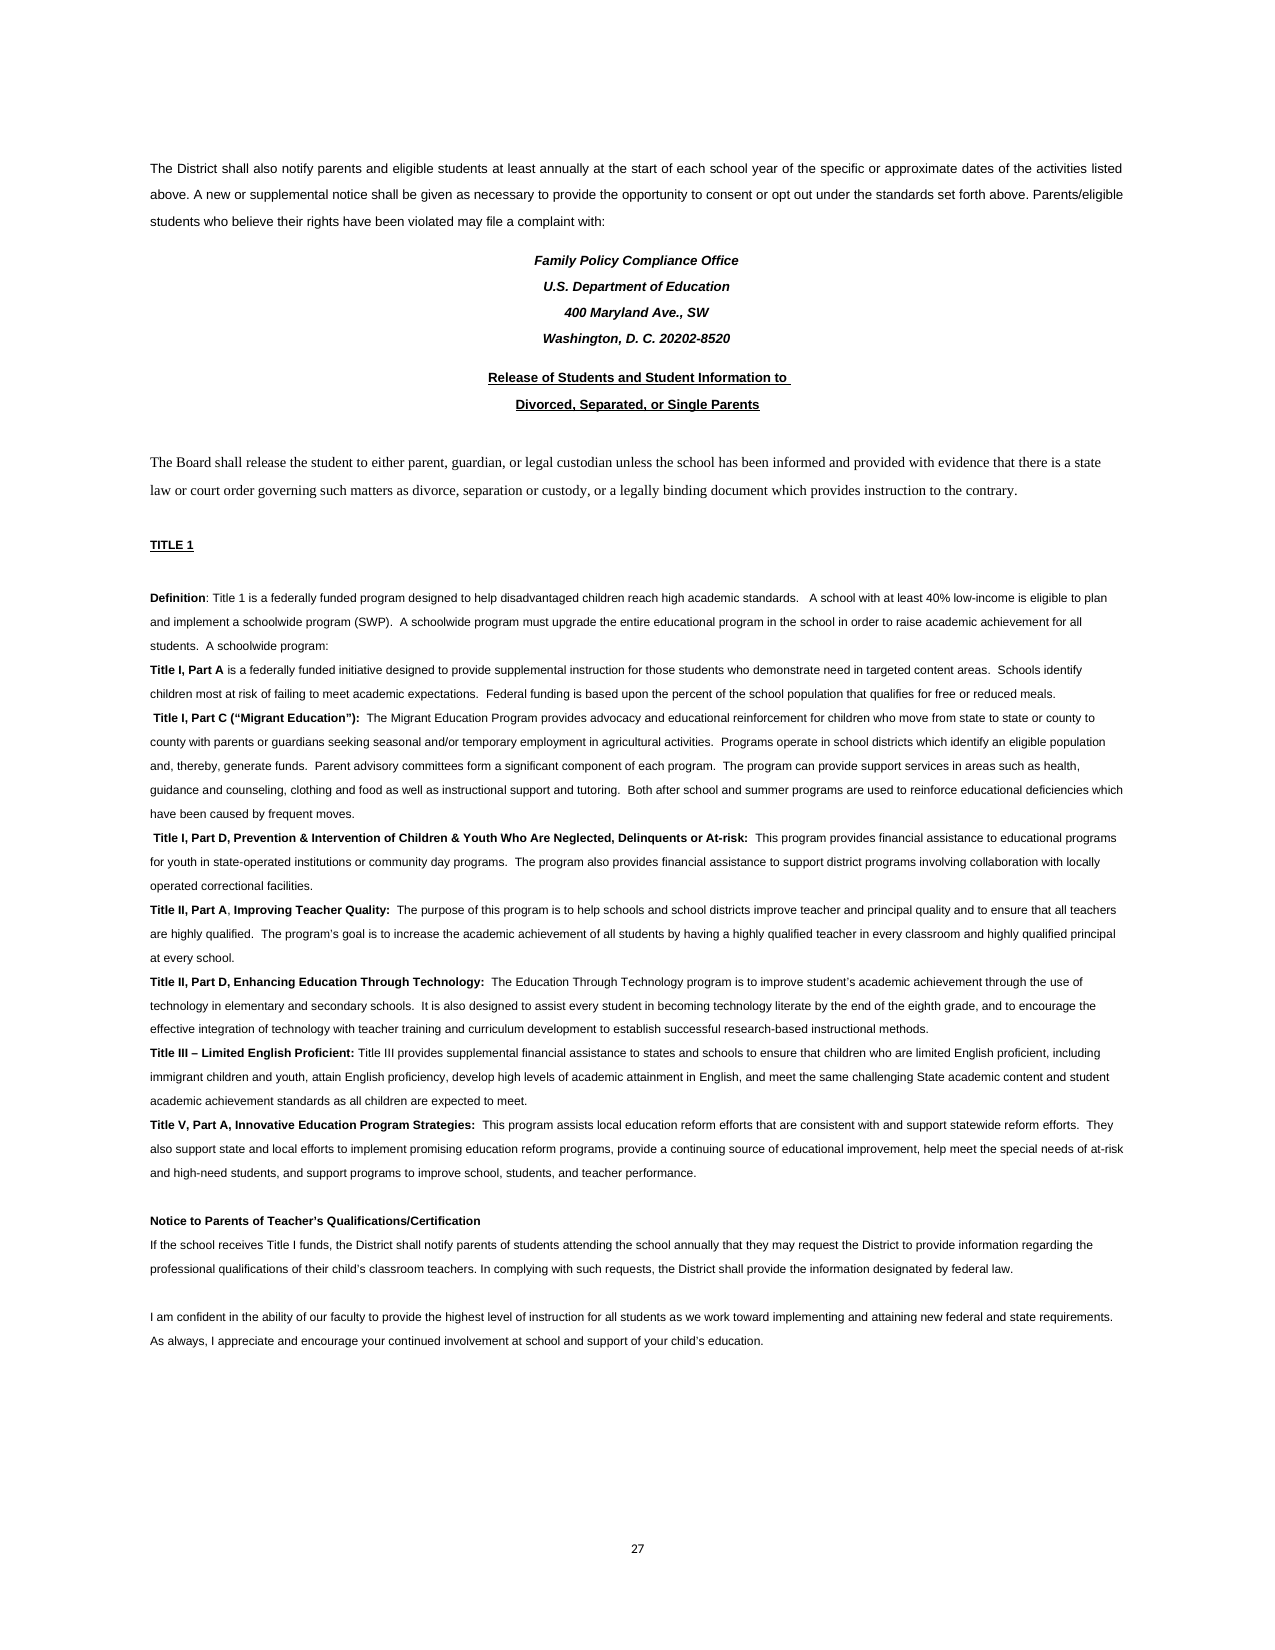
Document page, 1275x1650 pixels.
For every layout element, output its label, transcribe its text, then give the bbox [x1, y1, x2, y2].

text Title II, Part D, Enhancing Education Through Technology: The Education Through Technology program is to improve student’s academic achievement through the use of technology in elementary and secondary schools. It is also designed to assist every student in becoming technology literate by the end of the eighth grade, and to encourage the effective integration of technology with teacher training and curriculum development to establish successful research-based instructional methods. [150, 964, 1125, 1036]
text If the school receives Title I funds, the District shall notify parents of students attending the school annually that they may request the District to provide information regarding the professional qualifications of their child’s classroom teachers. In complying with such requests, the District shall provide the information designated by federal law. [150, 1228, 1125, 1276]
text Title I, Part C (“Migrant Education”): The Migrant Education Program provides advocacy and educational reinforcement for children who move from state to state or county to county with parents or guardians seeking seasonal and/or temporary employment in agricultural activities. Programs operate in school districts which identify an eligible population and, thereby, generate funds. Parent advisory committees form a significant component of each program. The program can provide support services in areas such as health, guidance and counseling, clothing and food as well as instructional support and tutoring. Both after school and summer programs are used to reinforce educational deficiencies which have been caused by frequent moves. [150, 701, 1125, 821]
text 400 Maryland Ave., SW [150, 294, 1125, 321]
text U.S. Department of Education [150, 268, 1125, 294]
text The Board shall release the student to either parent, guardian, or legal custodian unless the school has been informed and provided with evidence that there is a state law or court order governing such matters as divorce, separation or custody, or a legally binding document which provides instruction to the contrary. [150, 441, 1125, 499]
text Notice to Parents of Teacher’s Qualifications/Certification [150, 1204, 1125, 1228]
text The District shall also notify parents and eligible students at least annually at the start of each school year of the specific or approximate dates of the activities listed above. A new or supplemental notice shall be given as necessary to provide the opportunity to consent or opt out under the standards set forth above. Parents/eligible students who believe their rights have been violated may file a complaint with: [150, 150, 1125, 229]
text Title I, Part D, Prevention & Intervention of Children & Youth Who Are Neglected, Delinquents or At-risk: This program provides financial assistance to educational programs for youth in state-operated institutions or community day programs. The program also provides financial assistance to support district programs involving collaboration with locally operated correctional facilities. [150, 821, 1125, 893]
text Family Policy Compliance Office [150, 242, 1125, 268]
text I am confident in the ability of our faculty to provide the highest level of instruction for all students as we work toward implementing and attaining new federal and state requirements. As always, I appreciate and encourage your continued involvement at school and support of your child’s education. [150, 1300, 1125, 1348]
text Release of Students and Student Information to [150, 359, 1125, 386]
text Divorced, Separated, or Single Parents [150, 386, 1125, 412]
text Title II, Part A, Improving Teacher Quality: The purpose of this program is to help schools and school districts improve teacher and principal quality and to ensure that all teachers are highly qualified. The program’s goal is to increase the academic achievement of all students by having a highly qualified teacher in every classroom and highly qualified principal at every school. [150, 893, 1125, 964]
text TITLE 1 [150, 528, 1125, 552]
text Definition: Title 1 is a federally funded program designed to help disadvantaged children reach high academic standards. A school with at least 40% low-income is eligible to plan and implement a schoolwide program (SWP). A schoolwide program must upgrade the entire educational program in the school in order to raise academic achievement for all students. A schoolwide program: Title I, Part A is a federally funded initiative designed to provide supplemental instruction for those students who demonstrate need in targeted content areas. Schools identify children most at risk of failing to meet academic expectations. Federal funding is based upon the percent of the school population that qualifies for free or reduced meals. [150, 581, 1125, 701]
text Washington, D. C. 20202-8520 [150, 321, 1125, 347]
text Title III – Limited English Proficient: Title III provides supplemental financial assistance to states and schools to ensure that children who are limited English proficient, including immigrant children and youth, attain English proficiency, develop high levels of academic attainment in English, and meet the same challenging State academic content and student academic achievement standards as all children are expected to meet. [150, 1036, 1125, 1108]
text Title V, Part A, Innovative Education Program Strategies: This program assists local education reform efforts that are consistent with and support statewide reform efforts. They also support state and local efforts to implement promising education reform programs, provide a continuing source of educational improvement, help meet the special needs of at-risk and high-need students, and support programs to improve school, students, and teacher performance. [150, 1108, 1125, 1180]
